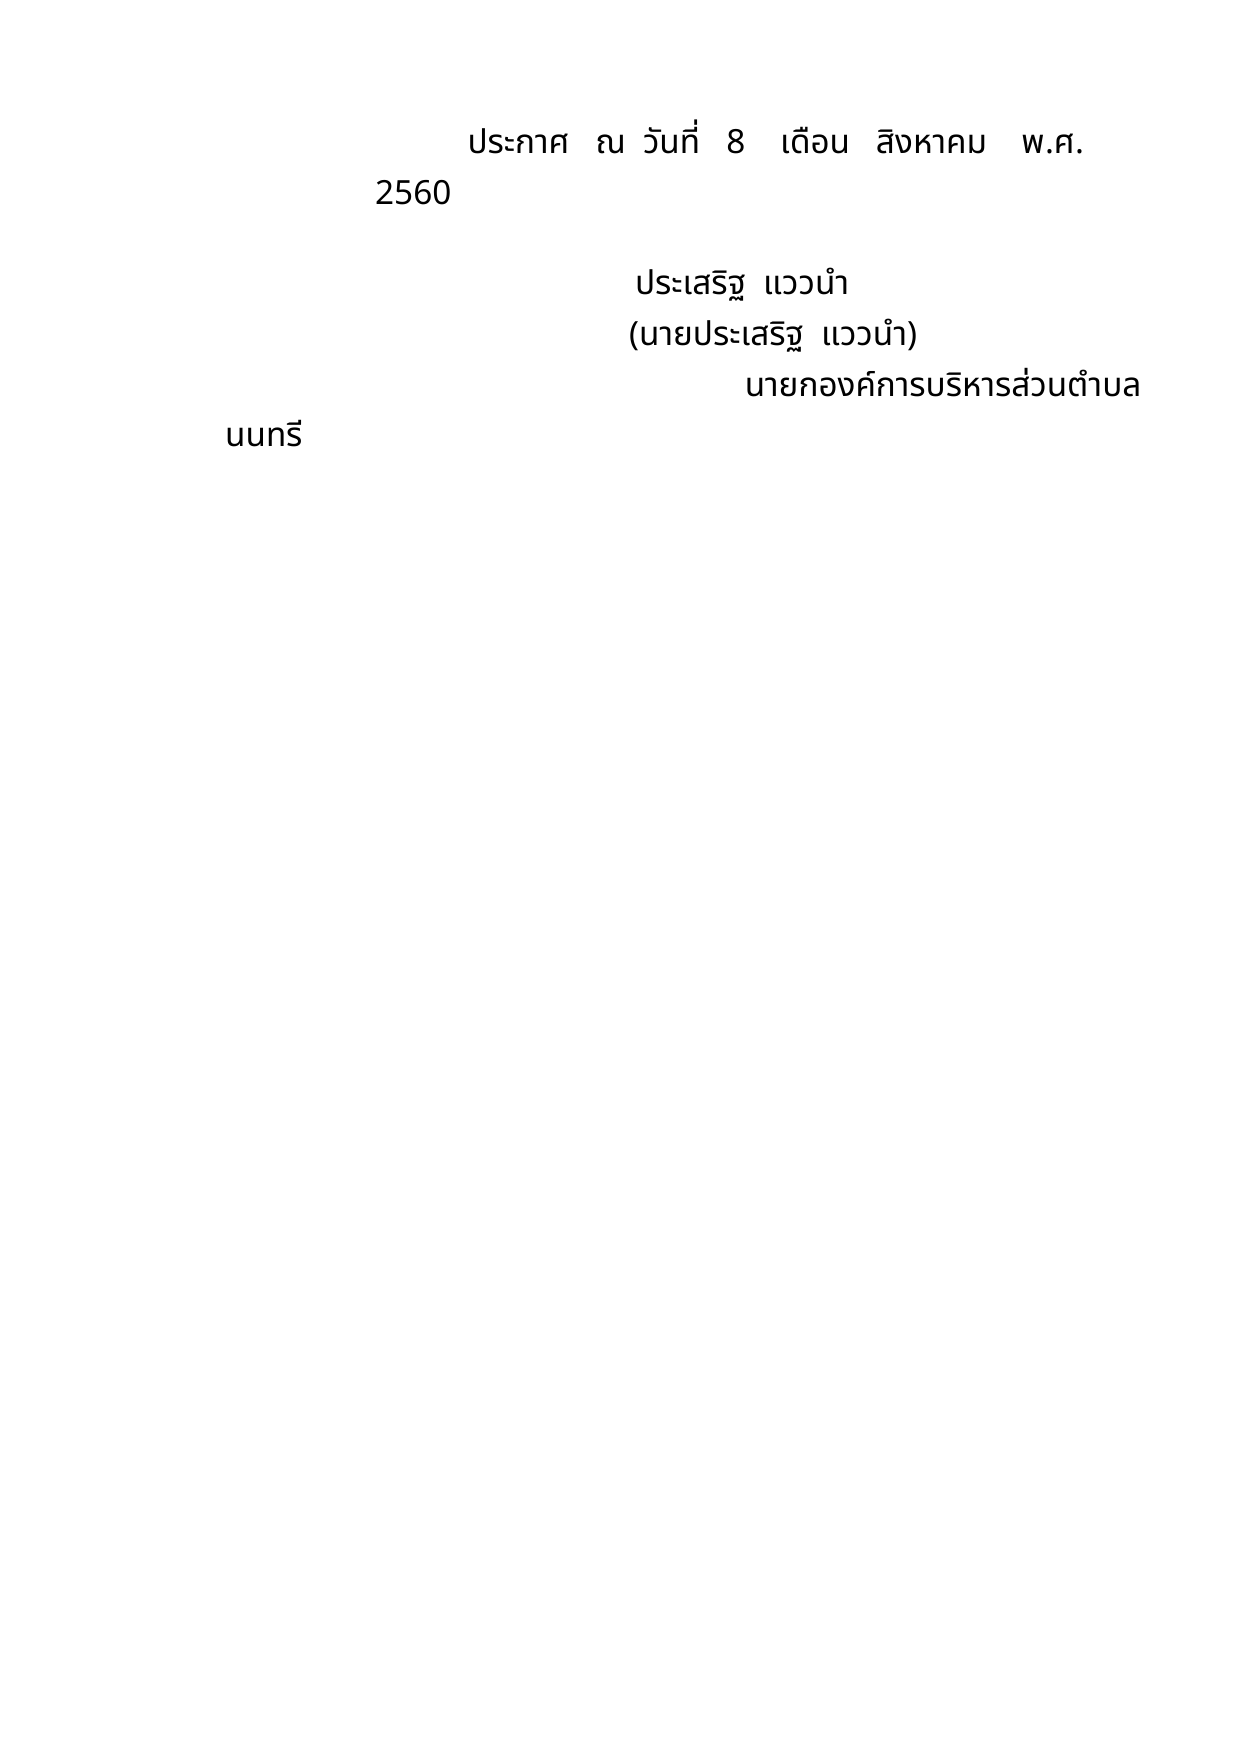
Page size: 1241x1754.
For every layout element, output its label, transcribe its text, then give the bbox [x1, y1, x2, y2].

text ประเสริฐ แววนำ [375, 259, 1167, 310]
text ประกาศ ณ วันที่ 8 เดือน สิงหาคม พ.ศ. 2560 [375, 118, 1167, 214]
text (นายประเสริฐ แววนำ) นายกองค์การบริหารส่วนตำบลนนทรี [225, 310, 1167, 461]
